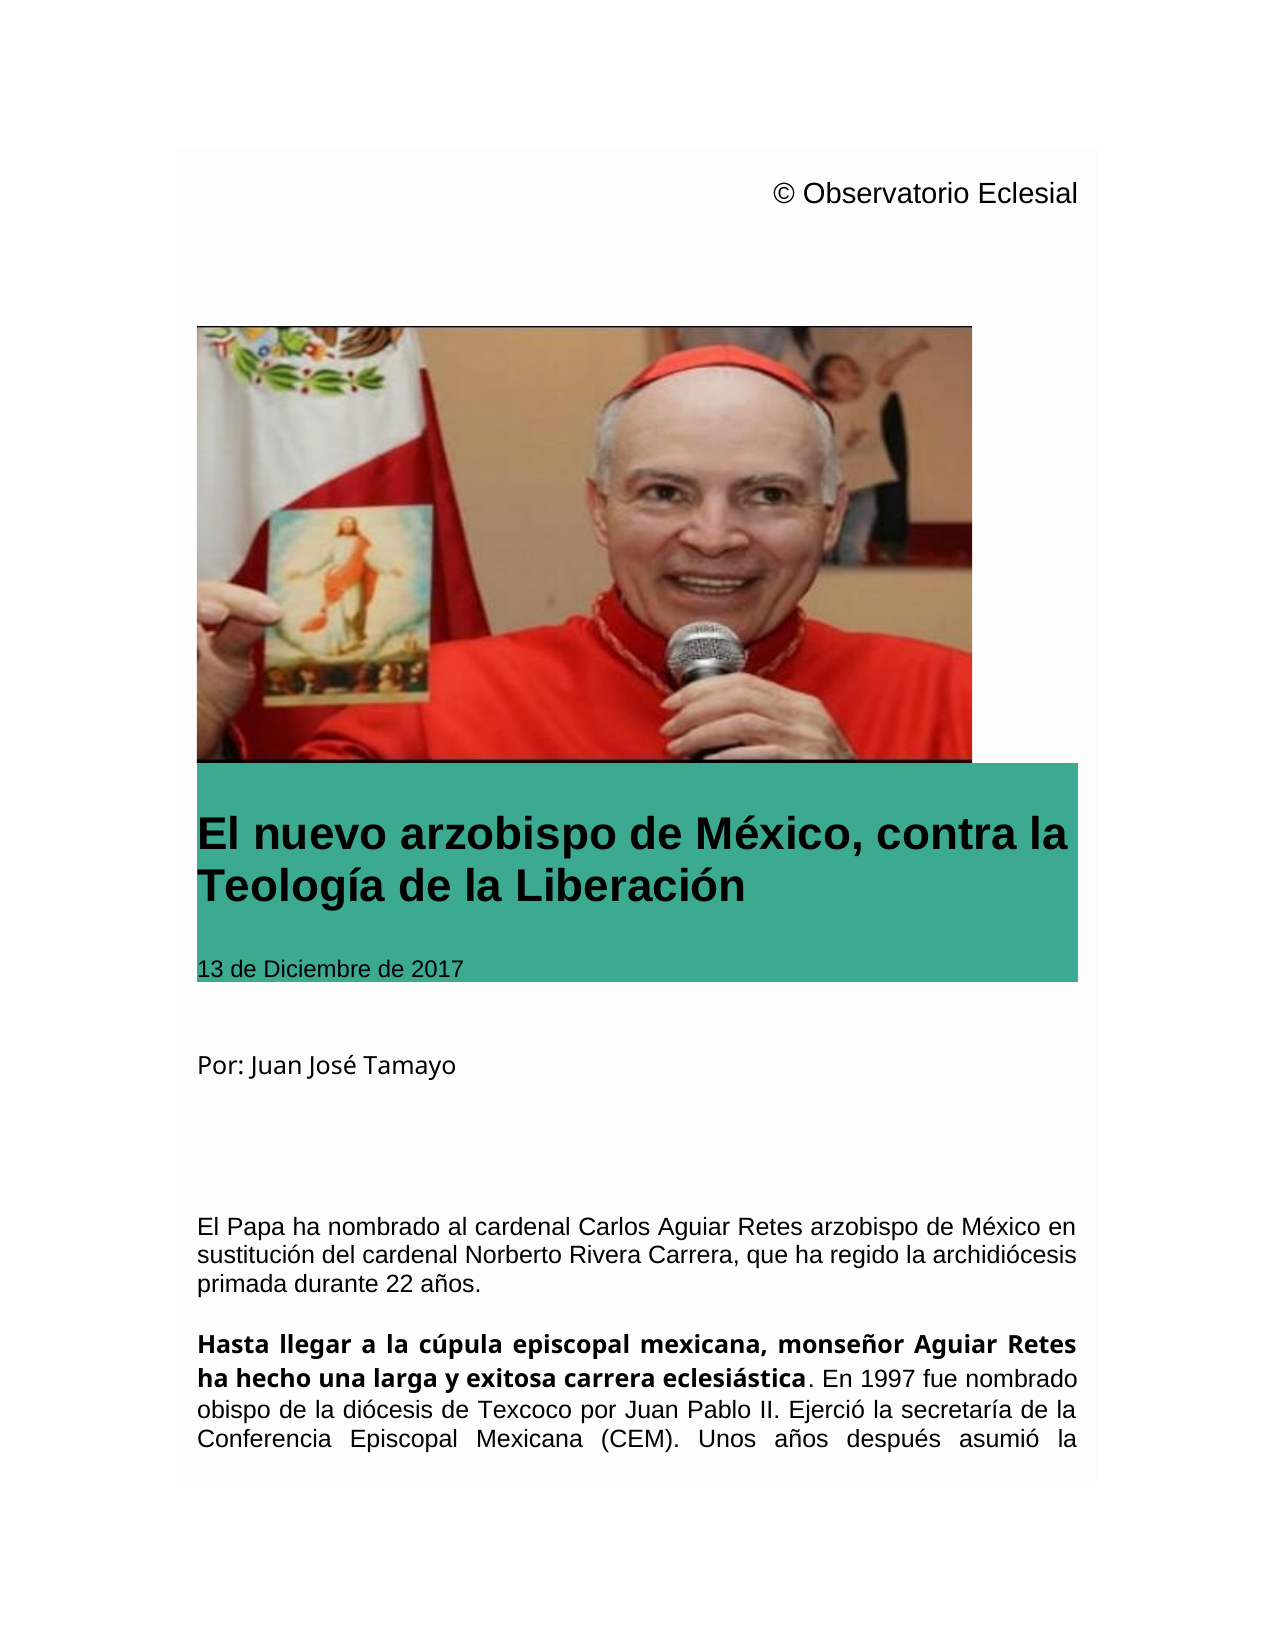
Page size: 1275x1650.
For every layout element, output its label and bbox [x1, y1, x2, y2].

picture [196, 326, 973, 763]
